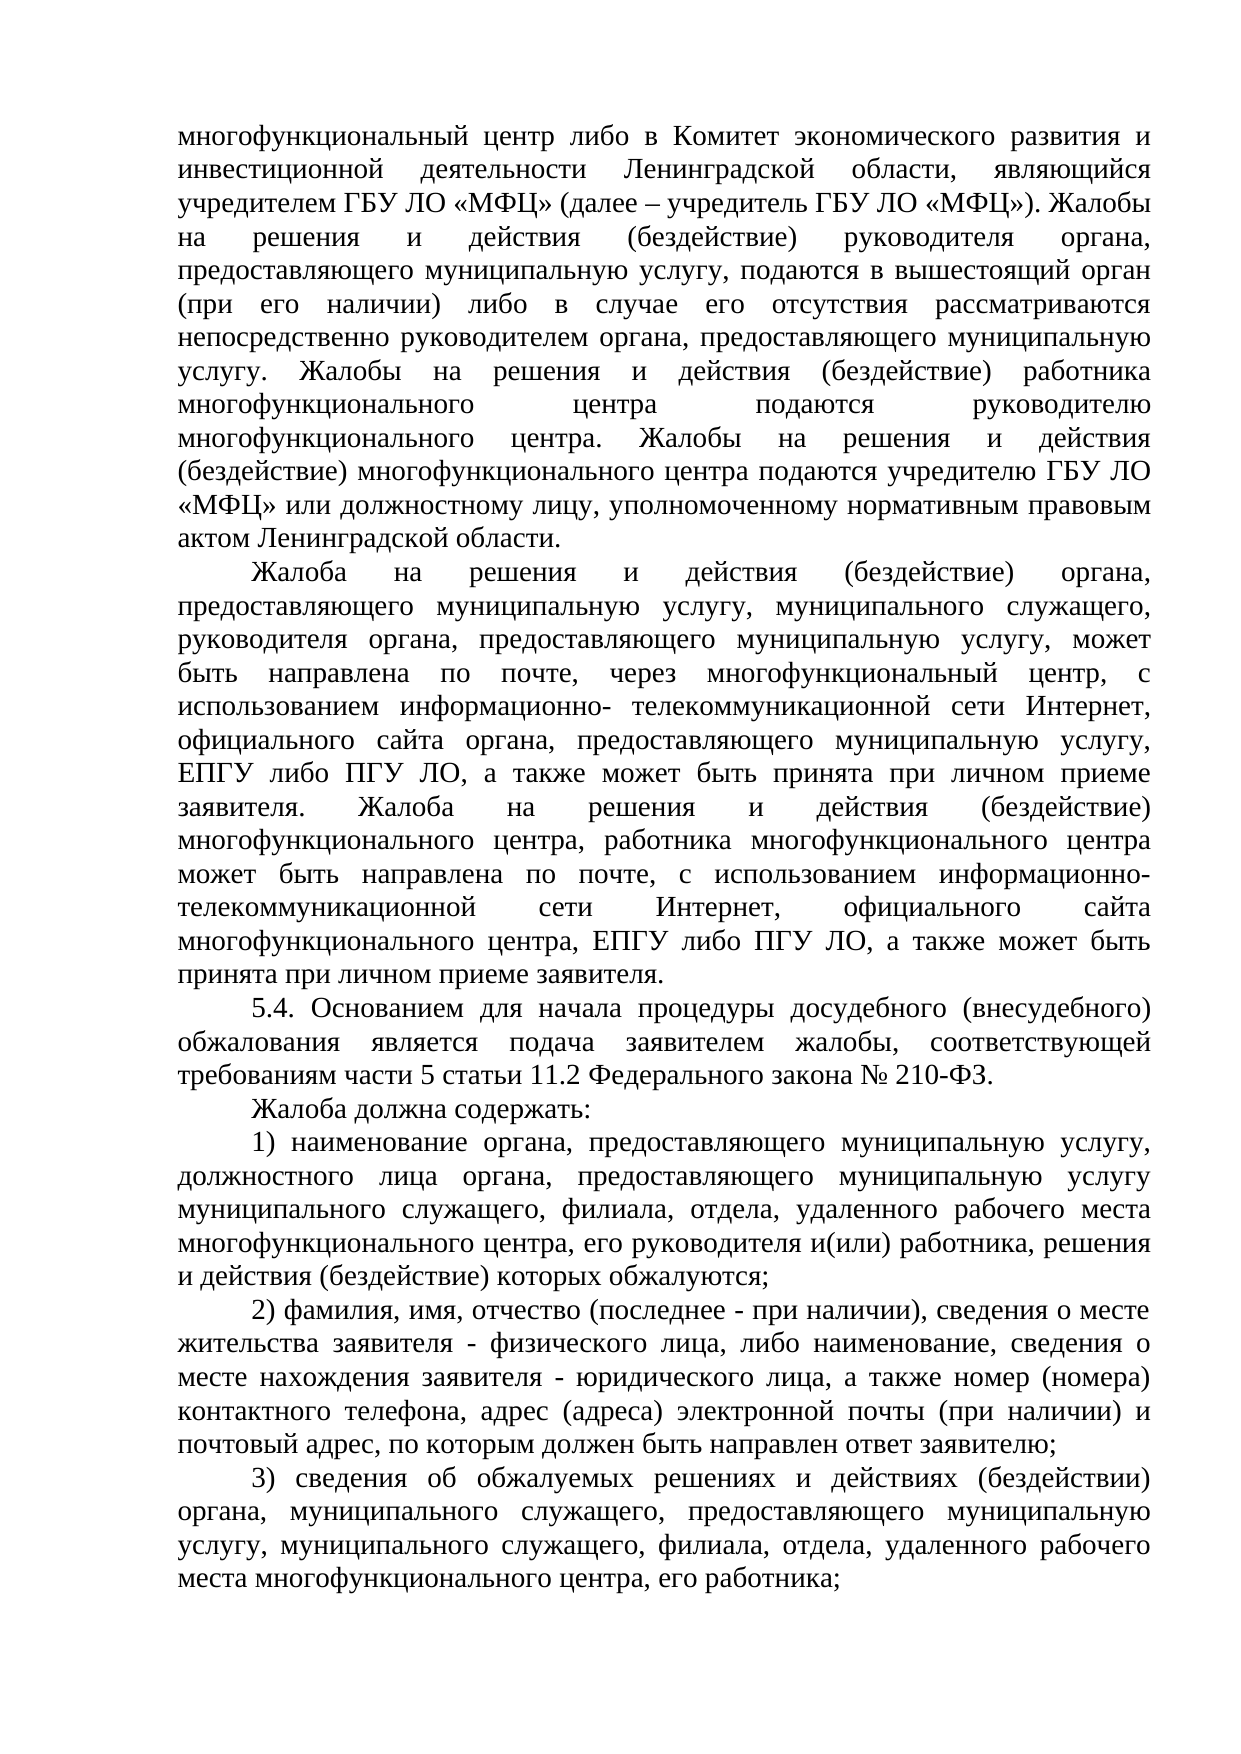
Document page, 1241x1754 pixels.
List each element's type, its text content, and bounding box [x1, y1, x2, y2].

text 1) наименование органа, предоставляющего муниципальную услугу, должностного лица органа, предоставляющего муниципальную услугу муниципального служащего, филиала, отдела, удаленного рабочего места многофункционального центра, его руководителя и(или) работника, решения и действия (бездействие) которых обжалуются; [177, 1124, 1152, 1292]
text 2) фамилия, имя, отчество (последнее - при наличии), сведения о месте жительства заявителя - физического лица, либо наименование, сведения о месте нахождения заявителя - юридического лица, а также номер (номера) контактного телефона, адрес (адреса) электронной почты (при наличии) и почтовый адрес, по которым должен быть направлен ответ заявителю; [177, 1292, 1152, 1460]
text 3) сведения об обжалуемых решениях и действиях (бездействии) органа, муниципального служащего, предоставляющего муниципальную услугу, муниципального служащего, филиала, отдела, удаленного рабочего места многофункционального центра, его работника; [177, 1460, 1152, 1594]
text 5.4. Основанием для начала процедуры досудебного (внесудебного) обжалования является подача заявителем жалобы, соответствующей требованиям части 5 статьи 11.2 Федерального закона № 210-ФЗ. [177, 990, 1152, 1091]
text Жалоба на решения и действия (бездействие) органа, предоставляющего муниципальную услугу, муниципального служащего, руководителя органа, предоставляющего муниципальную услугу, может быть направлена по почте, через многофункциональный центр, с использованием информационно- телекоммуникационной сети Интернет, официального сайта органа, предоставляющего муниципальную услугу, ЕПГУ либо ПГУ ЛО, а также может быть принята при личном приеме заявителя. Жалоба на решения и действия (бездействие) многофункционального центра, работника многофункционального центра может быть направлена по почте, с использованием информационно-телекоммуникационной сети Интернет, официального сайта многофункционального центра, ЕПГУ либо ПГУ ЛО, а также может быть принята при личном приеме заявителя. [177, 554, 1152, 990]
text Жалоба должна содержать: [177, 1091, 1152, 1124]
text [177, 118, 1152, 554]
